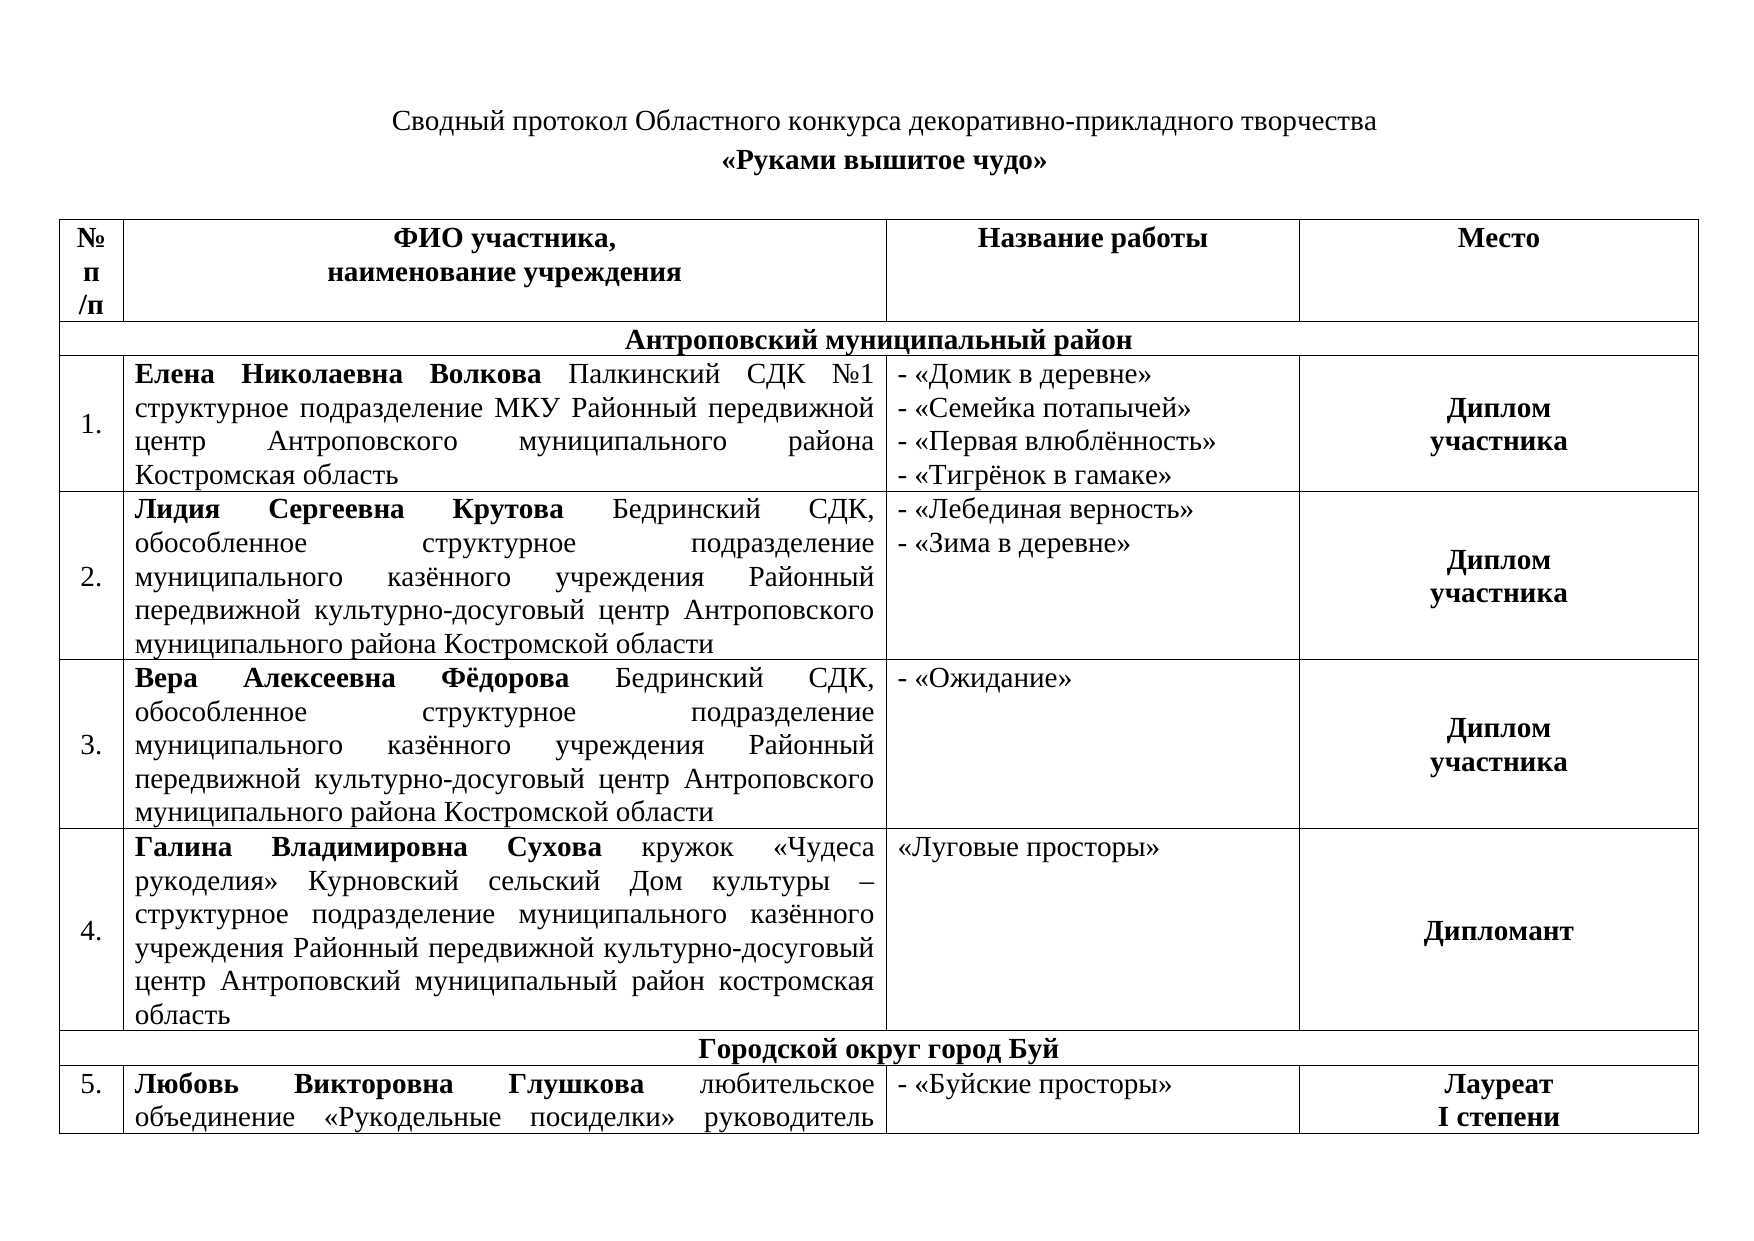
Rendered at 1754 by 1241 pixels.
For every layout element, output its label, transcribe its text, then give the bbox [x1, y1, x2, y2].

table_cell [887, 1066, 1299, 1133]
table_cell 4. [60, 829, 123, 1030]
table_cell - «Домик в деревне» - «Семейка потапычей» - «Первая влюблённость» - «Тигрёнок в гамаке» [887, 356, 1299, 491]
table_cell - «Ожидание» [887, 660, 1299, 828]
table_cell Антроповский муниципальный район [60, 322, 1698, 355]
table_cell 1. [60, 356, 123, 491]
table_cell Дипломант [1300, 829, 1698, 1030]
table_header ФИО участника, наименование учреждения [124, 220, 886, 321]
table_cell Диплом участника [1300, 356, 1698, 491]
table_cell Елена Николаевна Волкова Палкинский СДК №1 структурное подразделение МКУ Районный передвижной центр Антроповского муниципального района Костромская область [124, 356, 886, 491]
table_cell 5. [60, 1066, 123, 1133]
table_cell Диплом участника [1300, 492, 1698, 659]
table_cell - «Лебединая верность» - «Зима в деревне» [887, 492, 1299, 659]
table_header Название работы [887, 220, 1299, 321]
table_cell Галина Владимировна Сухова кружок «Чудеса рукоделия» Курновский сельский Дом культуры – структурное подразделение муниципального казённого учреждения Районный передвижной культурно-досуговый центр Антроповский муниципальный район костромская область [124, 829, 886, 1030]
table_cell Вера Алексеевна Фёдорова Бедринский СДК, обособленное структурное подразделение муниципального казённого учреждения Районный передвижной культурно-досуговый центр Антроповского муниципального района Костромской области [124, 660, 886, 828]
text Сводный протокол Областного конкурса декоративно-прикладного творчества [133, 103, 1636, 137]
table_cell Лауреат I степени [1300, 1066, 1698, 1133]
table_cell «Луговые просторы» [887, 829, 1299, 1030]
table_cell Лидия Сергеевна Крутова Бедринский СДК, обособленное структурное подразделение муниципального казённого учреждения Районный передвижной культурно-досуговый центр Антроповского муниципального района Костромской области [124, 492, 886, 659]
table_cell Диплом участника [1300, 660, 1698, 828]
table_cell Городской округ город Буй [60, 1031, 1698, 1065]
table_cell 2. [60, 492, 123, 659]
text «Руками вышитое чудо» [133, 142, 1636, 176]
table_header Место [1300, 220, 1698, 321]
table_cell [124, 1066, 886, 1133]
table_cell 3. [60, 660, 123, 828]
table_header № п/п [60, 220, 123, 321]
